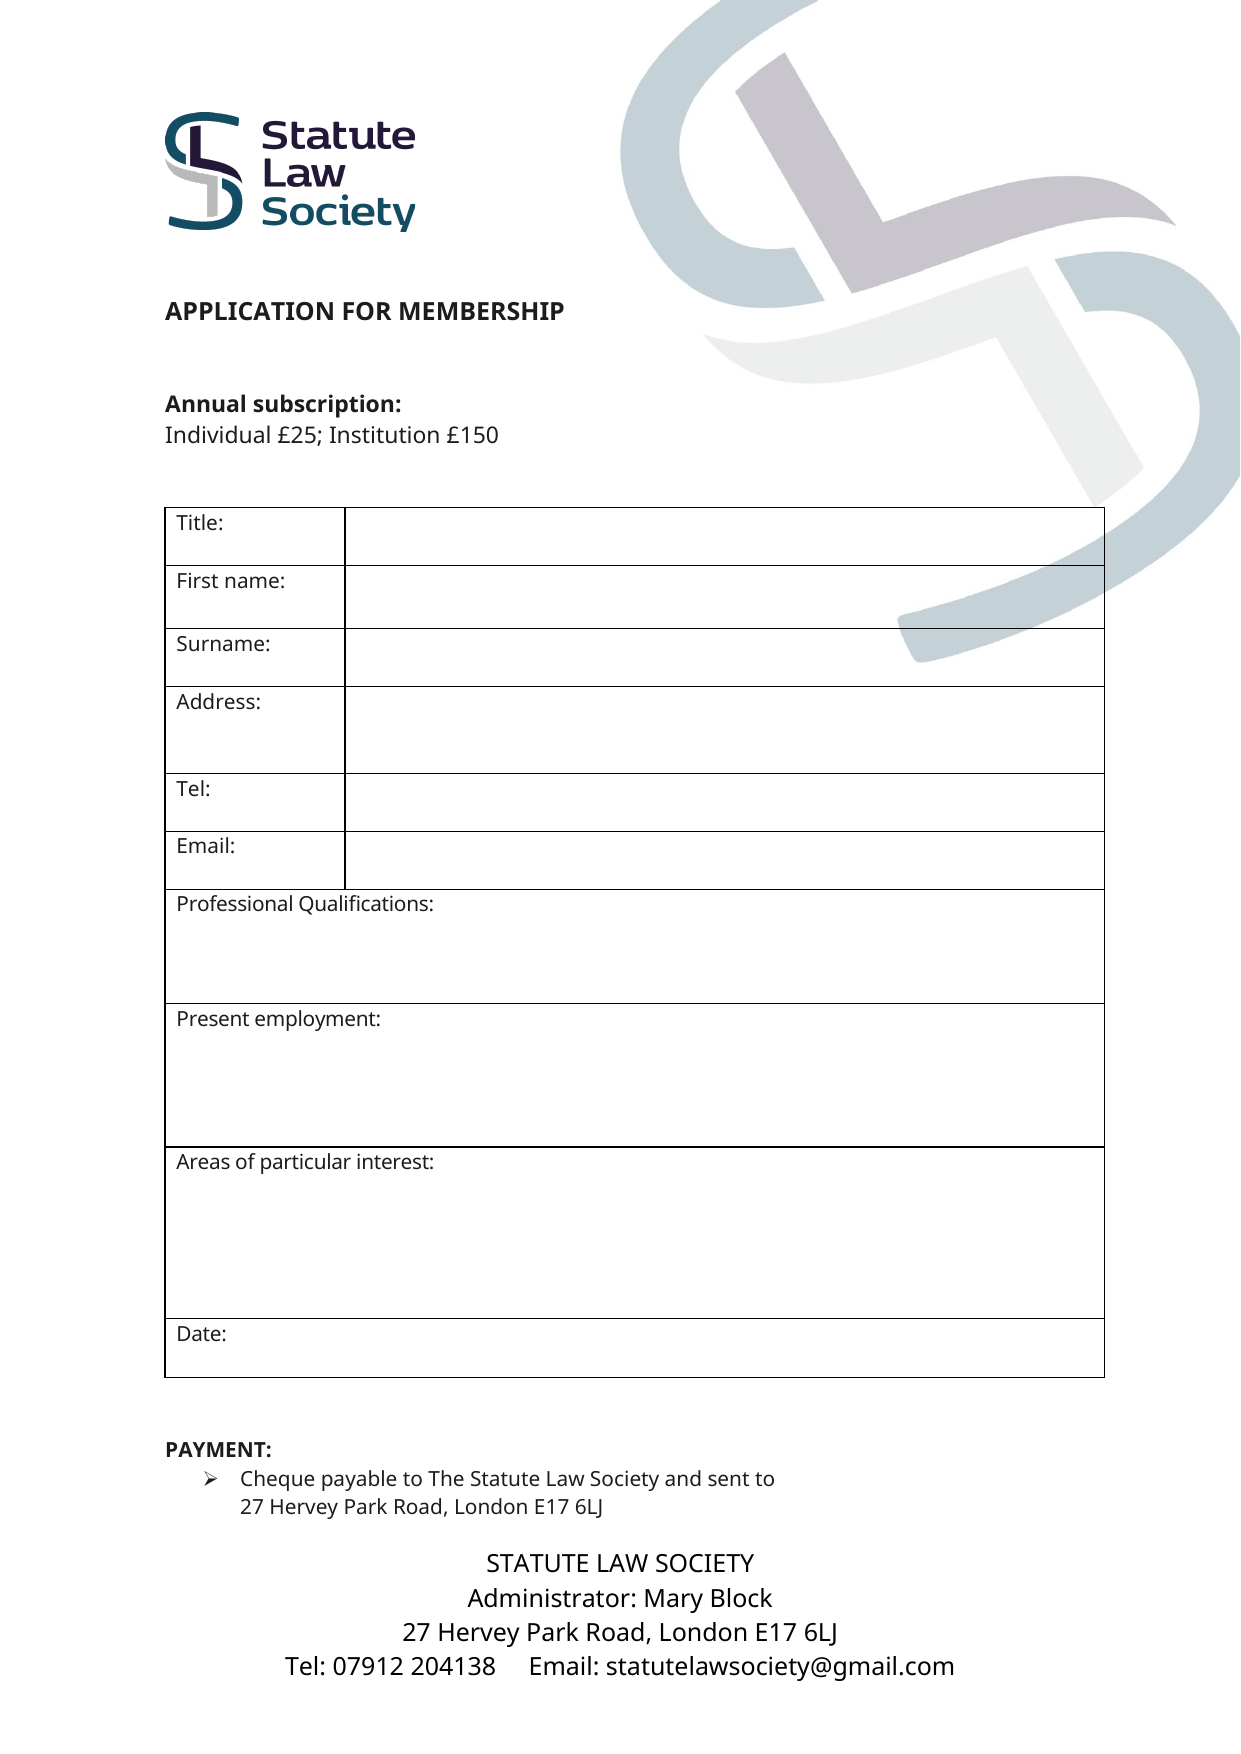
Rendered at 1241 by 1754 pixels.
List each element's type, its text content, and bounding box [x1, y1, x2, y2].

table_cell Areas of particular interest: [166, 1148, 1104, 1318]
table_cell Professional Qualifications: [166, 890, 1104, 1003]
table_cell Tel: [166, 774, 344, 831]
subtitle APPLICATION FOR MEMBERSHIP [165, 260, 1075, 328]
table_cell First name: [166, 566, 344, 628]
table_cell Date: [166, 1319, 1104, 1377]
table_cell Email: [166, 832, 344, 888]
table_cell [346, 774, 1104, 831]
table_header [346, 508, 1104, 565]
table_cell [346, 832, 1104, 888]
table_cell [346, 629, 1104, 686]
table_cell Surname: [166, 629, 344, 686]
table_cell Address: [166, 687, 344, 773]
text PAYMENT: [165, 1435, 1075, 1464]
table_cell [346, 566, 1104, 628]
list Cheque payable to The Statute Law Society and sent to 27 Hervey Park Road, London E17 6LJ [202, 1464, 1075, 1521]
table_cell Present employment: [166, 1004, 1104, 1146]
table_cell [346, 687, 1104, 773]
table_header Title: [166, 508, 344, 565]
text Annual subscription: Individual £25; Institution £150 [165, 356, 1075, 450]
picture [0, 0, 1241, 682]
